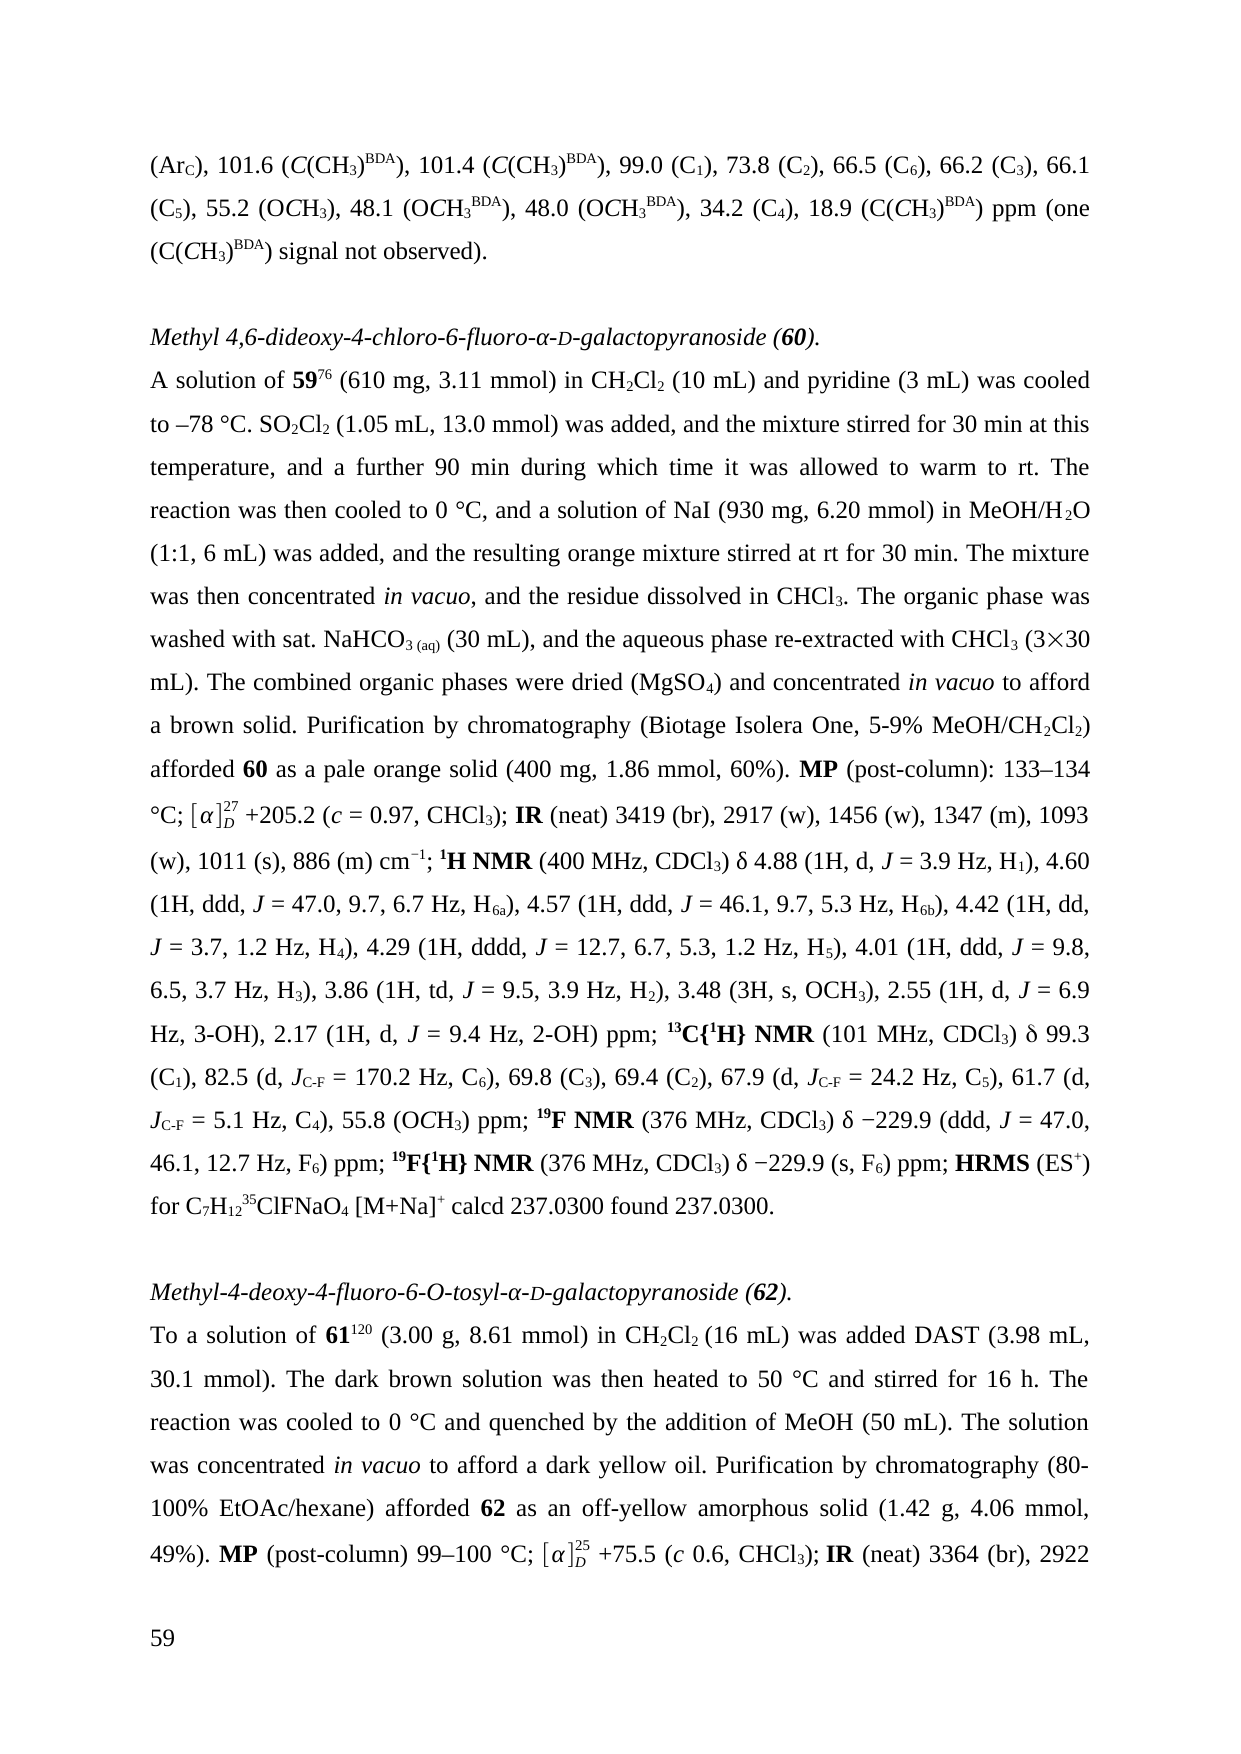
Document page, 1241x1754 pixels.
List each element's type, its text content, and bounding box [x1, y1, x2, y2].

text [150, 1321, 1090, 1571]
text Methyl-4-deoxy-4-fluoro-6-O-tosyl-α-d-galactopyranoside (62). [150, 1277, 1090, 1306]
text A solution of 5976 (610 mg, 3.11 mmol) in CH2Cl2 (10 mL) and pyridine (3 mL) was cooled to –78 °C. SO2Cl2 (1.05 mL, 13.0 mmol) was added, and the mixture stirred for 30 min at this temperature, and a further 90 min during which time it was allowed to warm to rt. The reaction was then cooled to 0 °C, and a solution of NaI (930 mg, 6.20 mmol) in MeOH/H2O (1:1, 6 mL) was added, and the resulting orange mixture stirred at rt for 30 min. The mixture was then concentrated in vacuo, and the residue dissolved in CHCl3. The organic phase was washed with sat. NaHCO3 (aq) (30 mL), and the aqueous phase re-extracted with CHCl3 (330 mL). The combined organic phases were dried (MgSO4) and concentrated in vacuo to afford a brown solid. Purification by chromatography (Biotage Isolera One, 5-9% MeOH/CH2Cl2) afforded 60 as a pale orange solid (400 mg, 1.86 mmol, 60%). MP (post-column): 133–134 °C; +205.2 (c = 0.97, CHCl3); IR (neat) 3419 (br), 2917 (w), 1456 (w), 1347 (m), 1093 (w), 1011 (s), 886 (m) cm−1; 1H NMR (400 MHz, CDCl3) δ 4.88 (1H, d, J = 3.9 Hz, H1), 4.60 (1H, ddd, J = 47.0, 9.7, 6.7 Hz, H6a), 4.57 (1H, ddd, J = 46.1, 9.7, 5.3 Hz, H6b), 4.42 (1H, dd, J = 3.7, 1.2 Hz, H4), 4.29 (1H, dddd, J = 12.7, 6.7, 5.3, 1.2 Hz, H5), 4.01 (1H, ddd, J = 9.8, 6.5, 3.7 Hz, H3), 3.86 (1H, td, J = 9.5, 3.9 Hz, H2), 3.48 (3H, s, OCH3), 2.55 (1H, d, J = 6.9 Hz, 3-OH), 2.17 (1H, d, J = 9.4 Hz, 2-OH) ppm; 13C{1H} NMR (101 MHz, CDCl3) 99.3 (C1), 82.5 (d, JC-F = 170.2 Hz, C6), 69.8 (C3), 69.4 (C2), 67.9 (d, JC-F = 24.2 Hz, C5), 61.7 (d, JC-F = 5.1 Hz, C4), 55.8 (OCH3) ppm; 19F NMR (376 MHz, CDCl3) δ −229.9 (ddd, J = 47.0, 46.1, 12.7 Hz, F6) ppm; 19F{1H} NMR (376 MHz, CDCl3) δ −229.9 (s, F6) ppm; HRMS (ES+) for C7H1235ClFNaO4 [M+Na]+ calcd 237.0300 found 237.0300. [150, 366, 1090, 1220]
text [150, 150, 1090, 265]
text Methyl 4,6-dideoxy-4-chloro-6-fluoro-α-d-galactopyranoside (60). [150, 322, 1090, 351]
